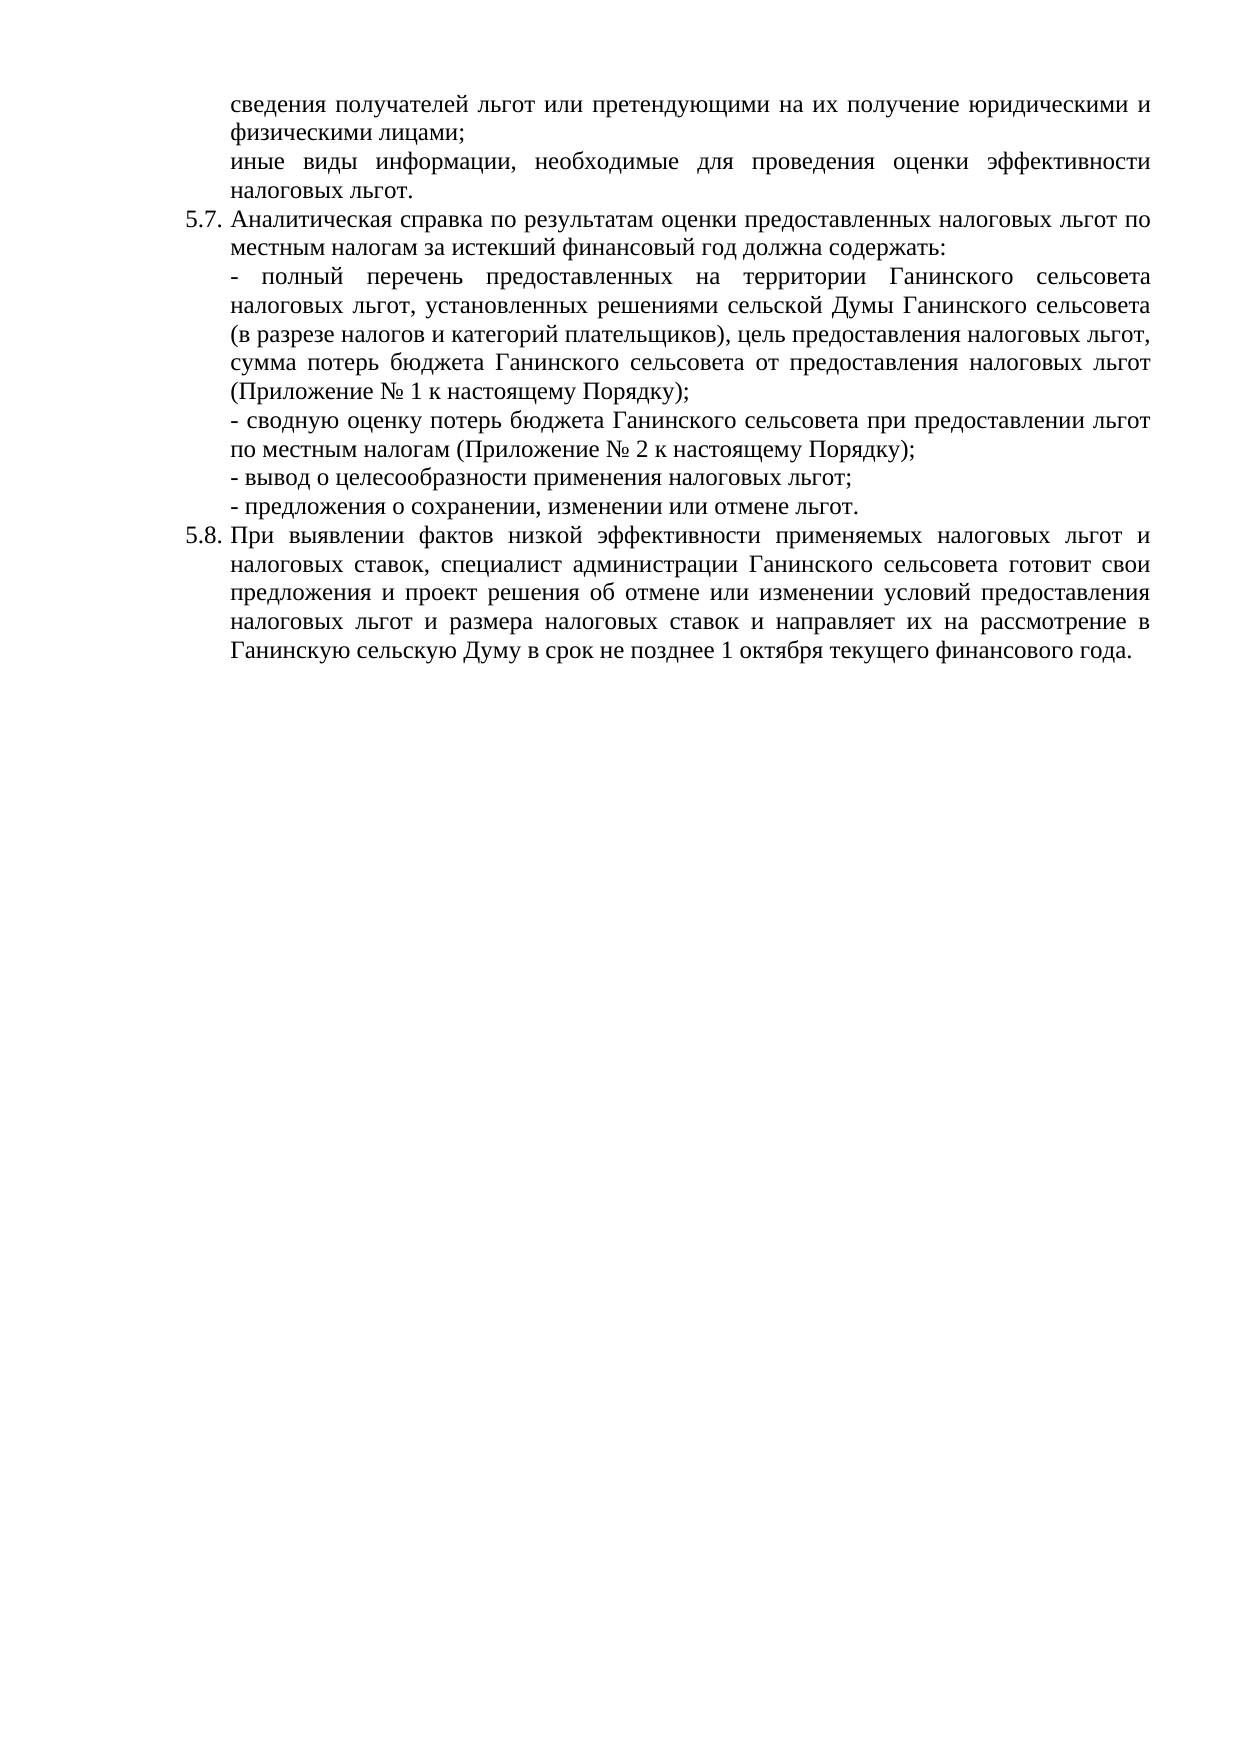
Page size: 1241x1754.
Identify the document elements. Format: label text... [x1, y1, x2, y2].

list - полный перечень предоставленных на территории Ганинского сельсовета налоговых льгот, установленных решениями сельской Думы Ганинского сельсовета (в разрезе налогов и категорий плательщиков), цель предоставления налоговых льгот, сумма потерь бюджета Ганинского сельсовета от предоставления налоговых льгот (Приложение № 1 к настоящему Порядку); [230, 261, 1152, 405]
list - предложения о сохранении, изменении или отмене льгот. [230, 491, 1152, 520]
list - вывод о целесообразности применения налоговых льгот; [230, 462, 1152, 491]
list Аналитическая справка по результатам оценки предоставленных налоговых льгот по местным налогам за истекший финансовый год должна содержать: [185, 204, 1152, 261]
list - сводную оценку потерь бюджета Ганинского сельсовета при предоставлении льгот по местным налогам (Приложение № 2 к настоящему Порядку); [230, 405, 1152, 462]
list иные виды информации, необходимые для проведения оценки эффективности налоговых льгот. [230, 146, 1152, 204]
list При выявлении фактов низкой эффективности применяемых налоговых льгот и налоговых ставок, специалист администрации Ганинского сельсовета готовит свои предложения и проект решения об отмене или изменении условий предоставления налоговых льгот и размера налоговых ставок и направляет их на рассмотрение в Ганинскую сельскую Думу в срок не позднее 1 октября текущего финансового года. [185, 520, 1152, 664]
list сведения получателей льгот или претендующими на их получение юридическими и физическими лицами; [230, 89, 1152, 146]
